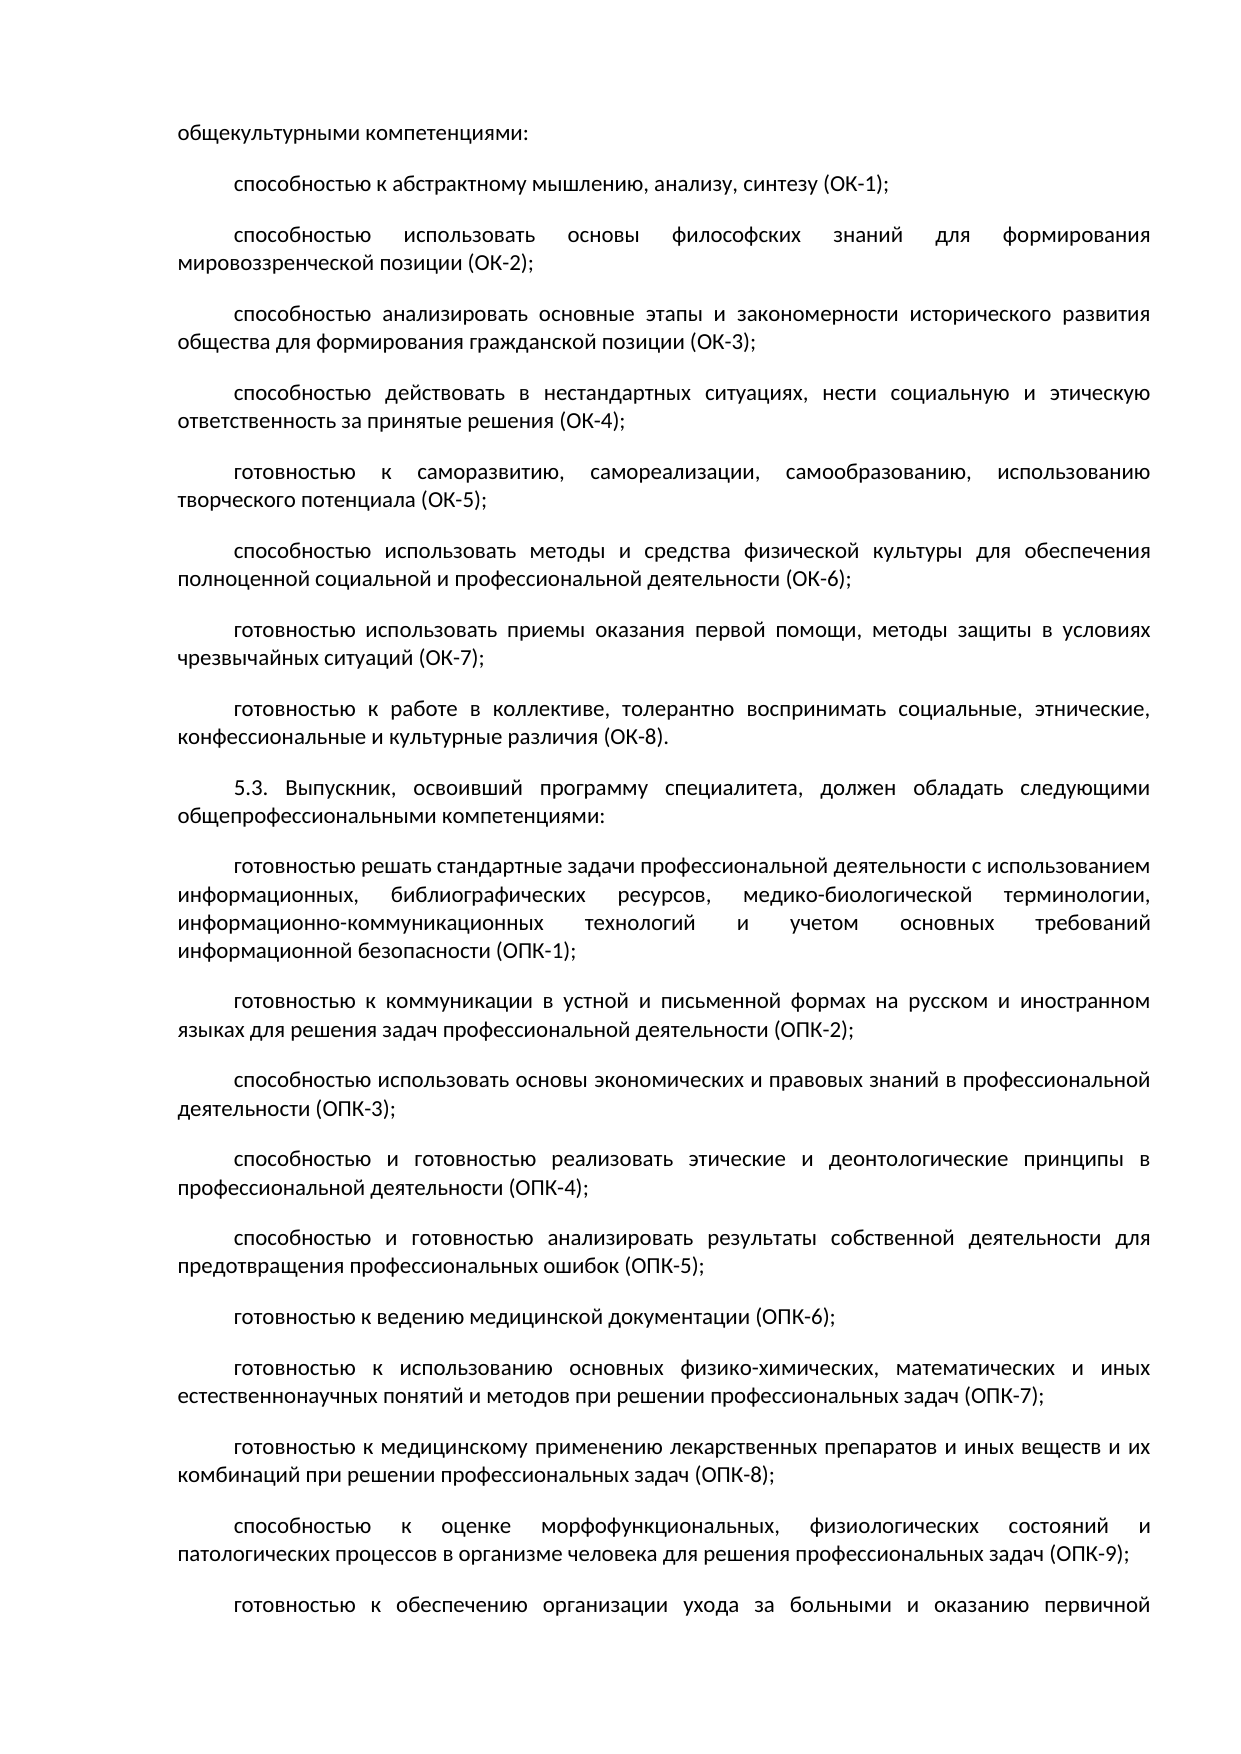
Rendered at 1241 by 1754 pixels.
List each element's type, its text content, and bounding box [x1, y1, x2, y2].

text готовностью к ведению медицинской документации (ОПК-6); [177, 1302, 1152, 1331]
text способностью и готовностью анализировать результаты собственной деятельности для предотвращения профессиональных ошибок (ОПК-5); [177, 1223, 1152, 1279]
text готовностью к медицинскому применению лекарственных препаратов и иных веществ и их комбинаций при решении профессиональных задач (ОПК-8); [177, 1432, 1152, 1488]
text способностью использовать методы и средства физической культуры для обеспечения полноценной социальной и профессиональной деятельности (ОК-6); [177, 536, 1152, 592]
text способностью анализировать основные этапы и закономерности исторического развития общества для формирования гражданской позиции (ОК-3); [177, 299, 1152, 355]
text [177, 1590, 1152, 1618]
text готовностью к использованию основных физико-химических, математических и иных естественнонаучных понятий и методов при решении профессиональных задач (ОПК-7); [177, 1353, 1152, 1409]
text готовностью к коммуникации в устной и письменной формах на русском и иностранном языках для решения задач профессиональной деятельности (ОПК-2); [177, 987, 1152, 1043]
text способностью использовать основы экономических и правовых знаний в профессиональной деятельности (ОПК-3); [177, 1066, 1152, 1122]
text способностью и готовностью реализовать этические и деонтологические принципы в профессиональной деятельности (ОПК-4); [177, 1144, 1152, 1201]
text способностью к оценке морфофункциональных, физиологических состояний и патологических процессов в организме человека для решения профессиональных задач (ОПК-9); [177, 1511, 1152, 1567]
text готовностью к работе в коллективе, толерантно воспринимать социальные, этнические, конфессиональные и культурные различия (ОК-8). [177, 694, 1152, 750]
text 5.3. Выпускник, освоивший программу специалитета, должен обладать следующими общепрофессиональными компетенциями: [177, 773, 1152, 829]
text готовностью к саморазвитию, самореализации, самообразованию, использованию творческого потенциала (ОК-5); [177, 457, 1152, 513]
text способностью использовать основы философских знаний для формирования мировоззренческой позиции (ОК-2); [177, 220, 1152, 276]
text способностью действовать в нестандартных ситуациях, нести социальную и этическую ответственность за принятые решения (ОК-4); [177, 378, 1152, 434]
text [177, 118, 1152, 146]
text готовностью решать стандартные задачи профессиональной деятельности с использованием информационных, библиографических ресурсов, медико-биологической терминологии, информационно-коммуникационных технологий и учетом основных требований информационной безопасности (ОПК-1); [177, 852, 1152, 964]
text способностью к абстрактному мышлению, анализу, синтезу (ОК-1); [177, 169, 1152, 197]
text готовностью использовать приемы оказания первой помощи, методы защиты в условиях чрезвычайных ситуаций (ОК-7); [177, 615, 1152, 671]
